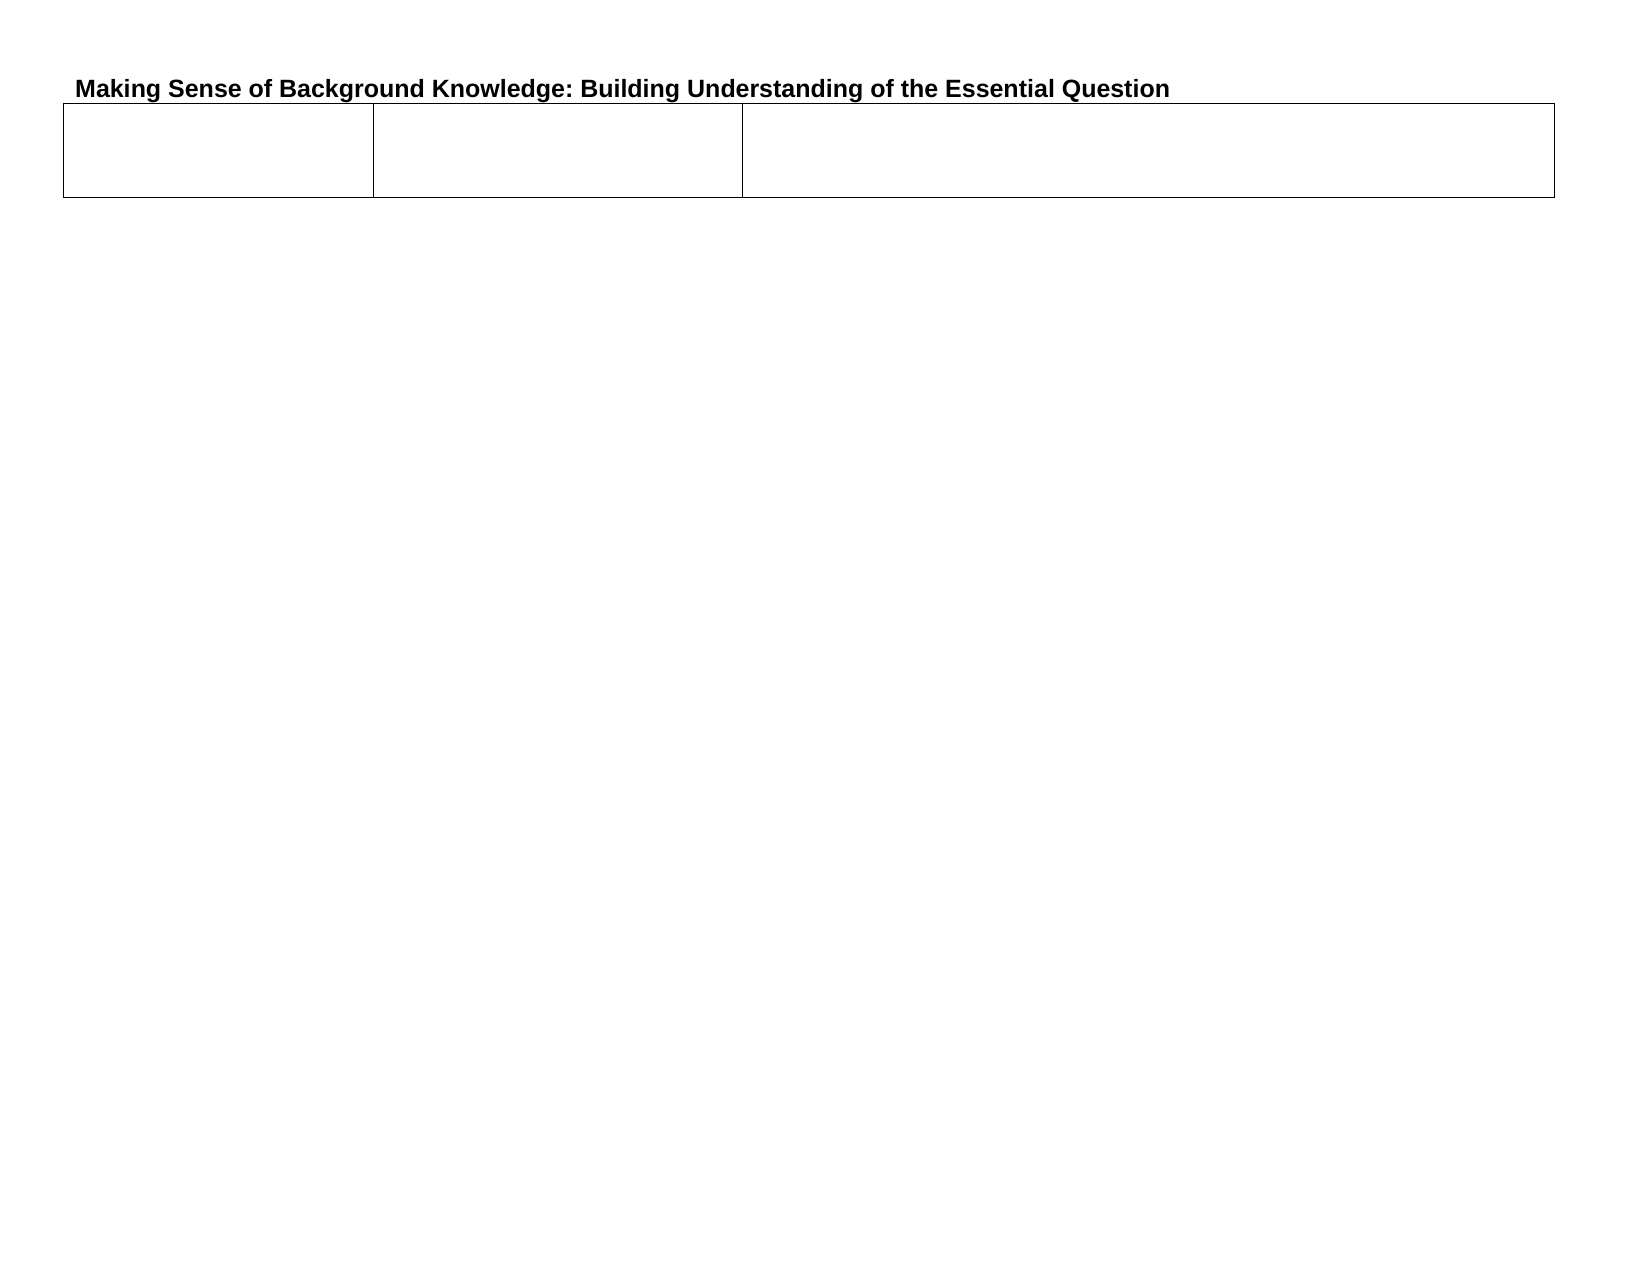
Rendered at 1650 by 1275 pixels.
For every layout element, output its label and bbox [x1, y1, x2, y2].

table_cell [374, 104, 742, 197]
table_cell [743, 104, 1554, 197]
table_cell [64, 104, 373, 197]
